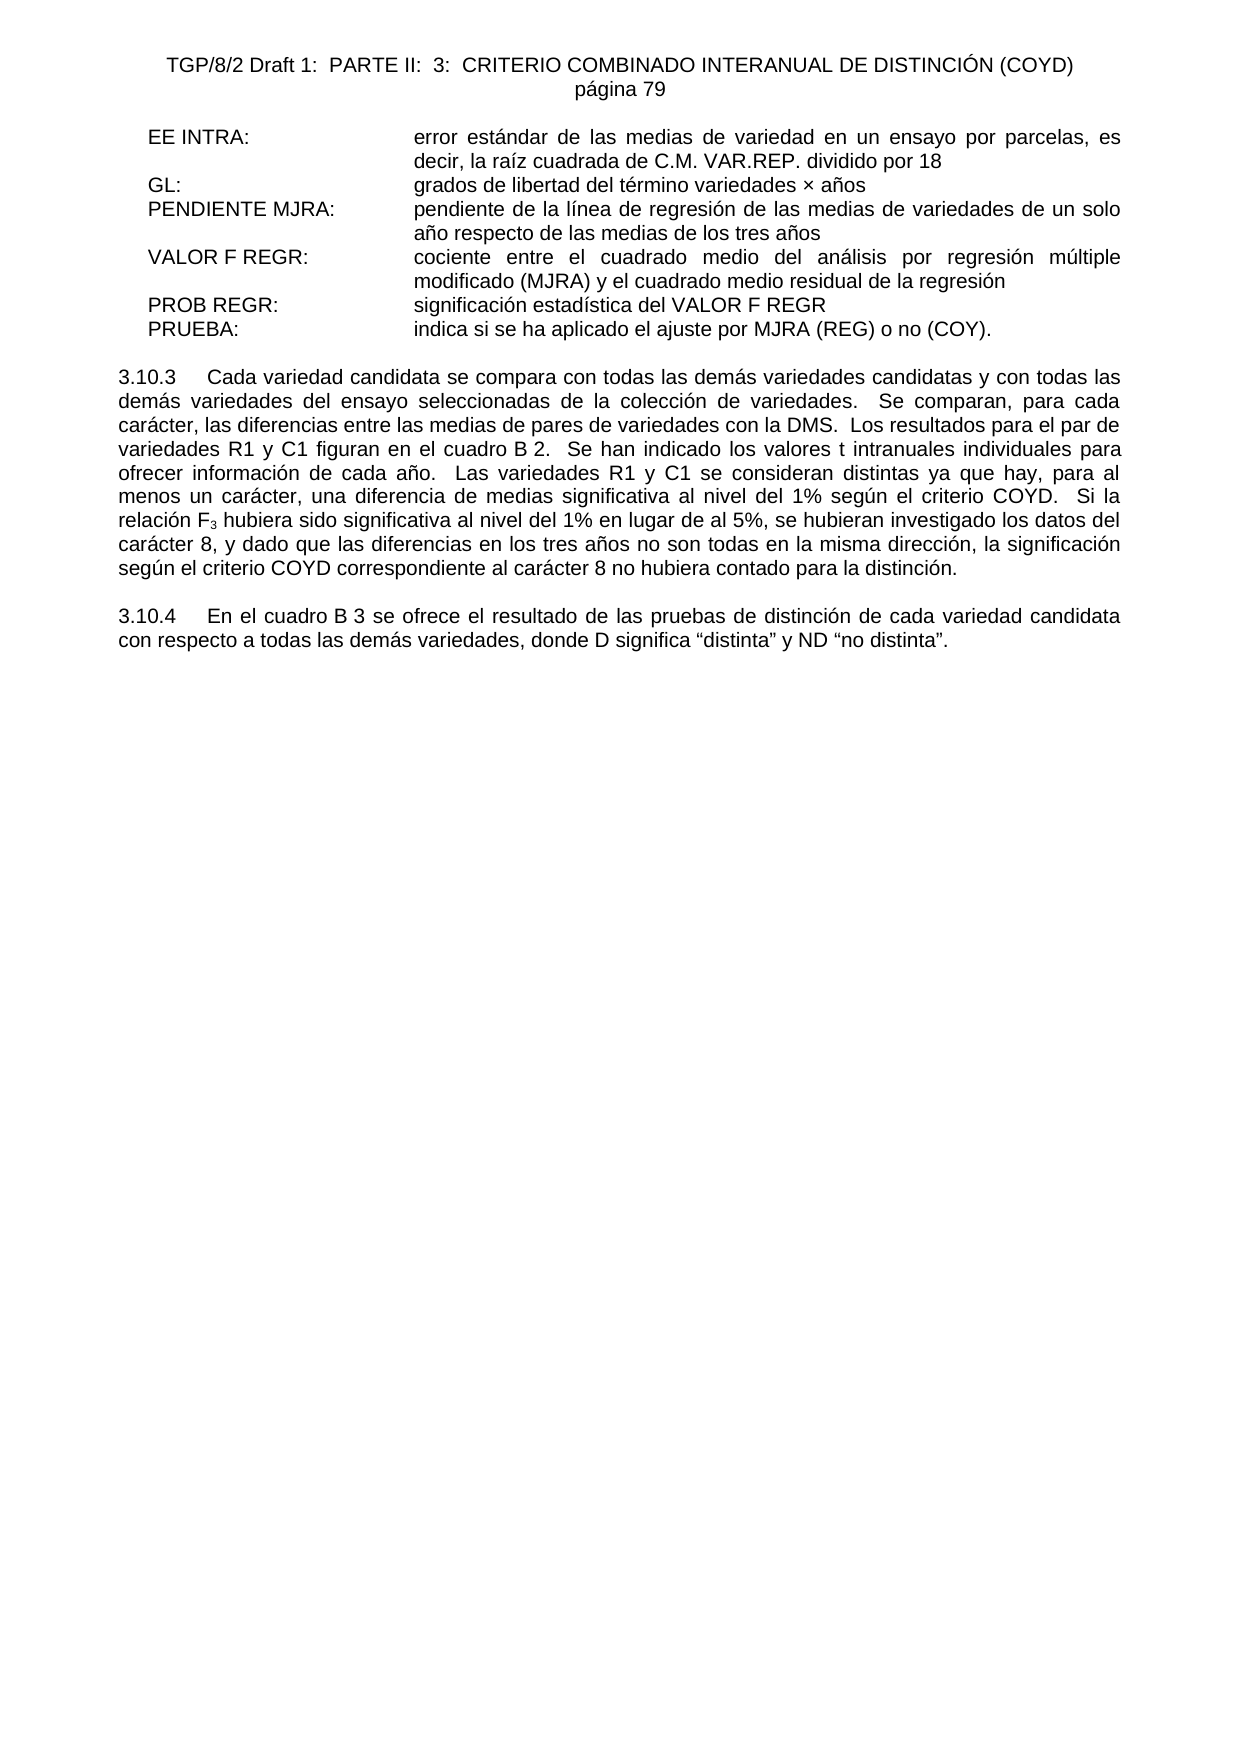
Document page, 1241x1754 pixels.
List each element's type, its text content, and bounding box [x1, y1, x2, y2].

text PENDIENTE MJRA: pendiente de la línea de regresión de las medias de variedades de un solo año respecto de las medias de los tres años [148, 197, 1122, 245]
text VALOR F REGR: cociente entre el cuadrado medio del análisis por regresión múltiple modificado (MJRA) y el cuadrado medio residual de la regresión [148, 245, 1122, 293]
text 3.10.4 En el cuadro B 3 se ofrece el resultado de las pruebas de distinción de cada variedad candidata con respecto a todas las demás variedades, donde D significa “distinta” y ND “no distinta”. [118, 604, 1122, 652]
text PROB REGR: significación estadística del VALOR F REGR [148, 293, 1122, 317]
text 3.10.3 Cada variedad candidata se compara con todas las demás variedades candidatas y con todas las demás variedades del ensayo seleccionadas de la colección de variedades. Se comparan, para cada carácter, las diferencias entre las medias de pares de variedades con la DMS. Los resultados para el par de variedades R1 y C1 figuran en el cuadro B 2. Se han indicado los valores t intranuales individuales para ofrecer información de cada año. Las variedades R1 y C1 se consideran distintas ya que hay, para al menos un carácter, una diferencia de medias significativa al nivel del 1% según el criterio COYD. Si la relación F3 hubiera sido significativa al nivel del 1% en lugar de al 5%, se hubieran investigado los datos del carácter 8, y dado que las diferencias en los tres años no son todas en la misma dirección, la significación según el criterio COYD correspondiente al carácter 8 no hubiera contado para la distinción. [118, 364, 1122, 580]
text GL: grados de libertad del término variedades × años [148, 173, 1122, 197]
text PRUEBA: indica si se ha aplicado el ajuste por MJRA (REG) o no (COY). [148, 317, 1122, 341]
text EE INTRA: error estándar de las medias de variedad en un ensayo por parcelas, es decir, la raíz cuadrada de C.M. VAR.REP. dividido por 18 [148, 125, 1122, 173]
